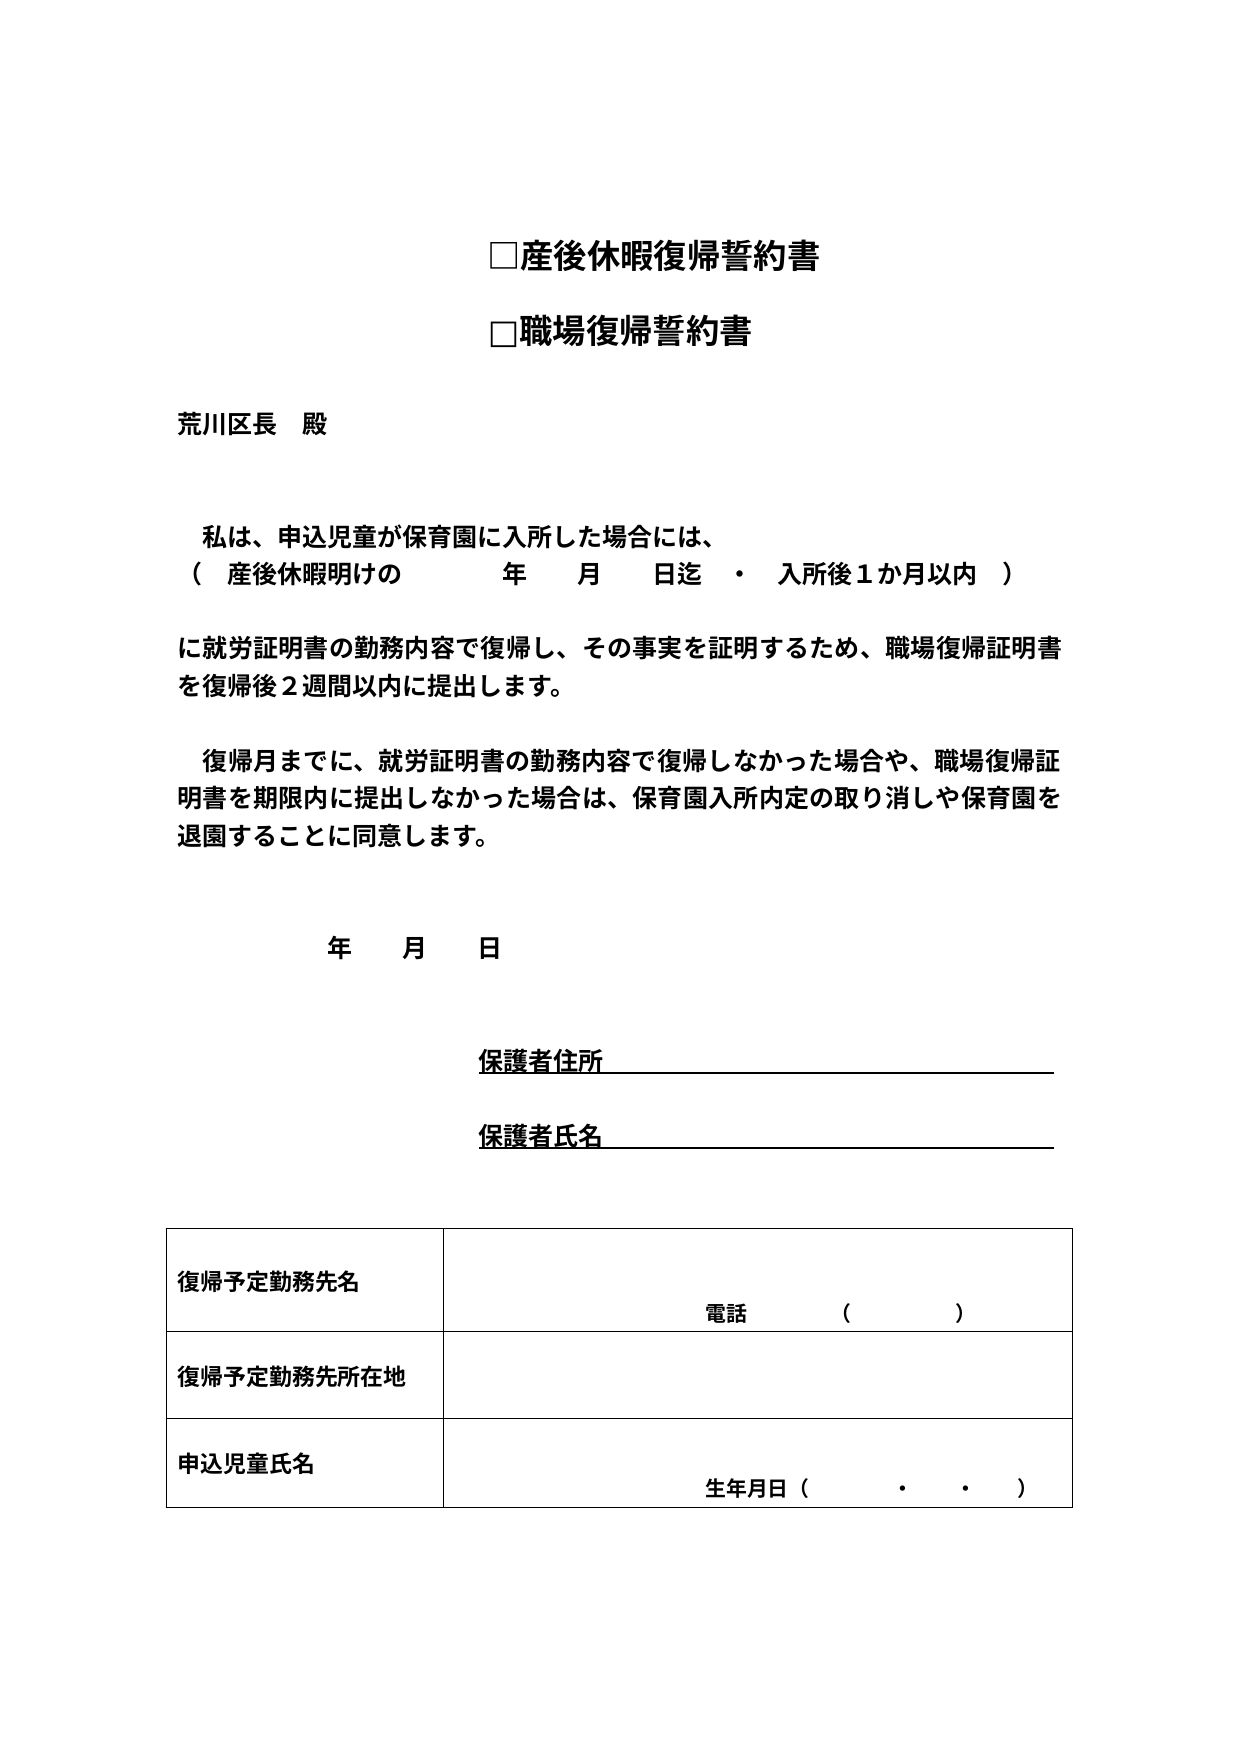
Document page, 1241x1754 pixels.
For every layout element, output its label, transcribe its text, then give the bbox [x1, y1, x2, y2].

table_header 電話 （ ） [444, 1229, 1072, 1331]
text に就労証明書の勤務内容で復帰し、その事実を証明するため、職場復帰証明書を復帰後２週間以内に提出します。 [177, 628, 1063, 703]
text 年 月 日 [177, 928, 1063, 966]
text 復帰月までに、就労証明書の勤務内容で復帰しなかった場合や、職場復帰証明書を期限内に提出しなかった場合は、保育園入所内定の取り消しや保育園を退園することに同意します。 [177, 741, 1063, 853]
table_cell [444, 1332, 1072, 1418]
text 保護者住所 [177, 1041, 1063, 1078]
table_cell 申込児童氏名 [167, 1419, 443, 1507]
table_header 復帰予定勤務先名 [167, 1229, 443, 1331]
table_cell 生年月日（ ・ ・ ） [444, 1419, 1072, 1507]
text 私は、申込児童が保育園に入所した場合には、 [177, 517, 1063, 554]
text 荒川区長 殿 [177, 404, 1063, 442]
table_cell 復帰予定勤務先所在地 [167, 1332, 443, 1418]
text 保護者氏名 [177, 1116, 1063, 1153]
text （ 産後休暇明けの 年 月 日迄 ・ 入所後１か月以内 ） [177, 554, 1063, 592]
text □産後休暇復帰誓約書 [177, 217, 1063, 292]
text □職場復帰誓約書 [177, 292, 1063, 367]
